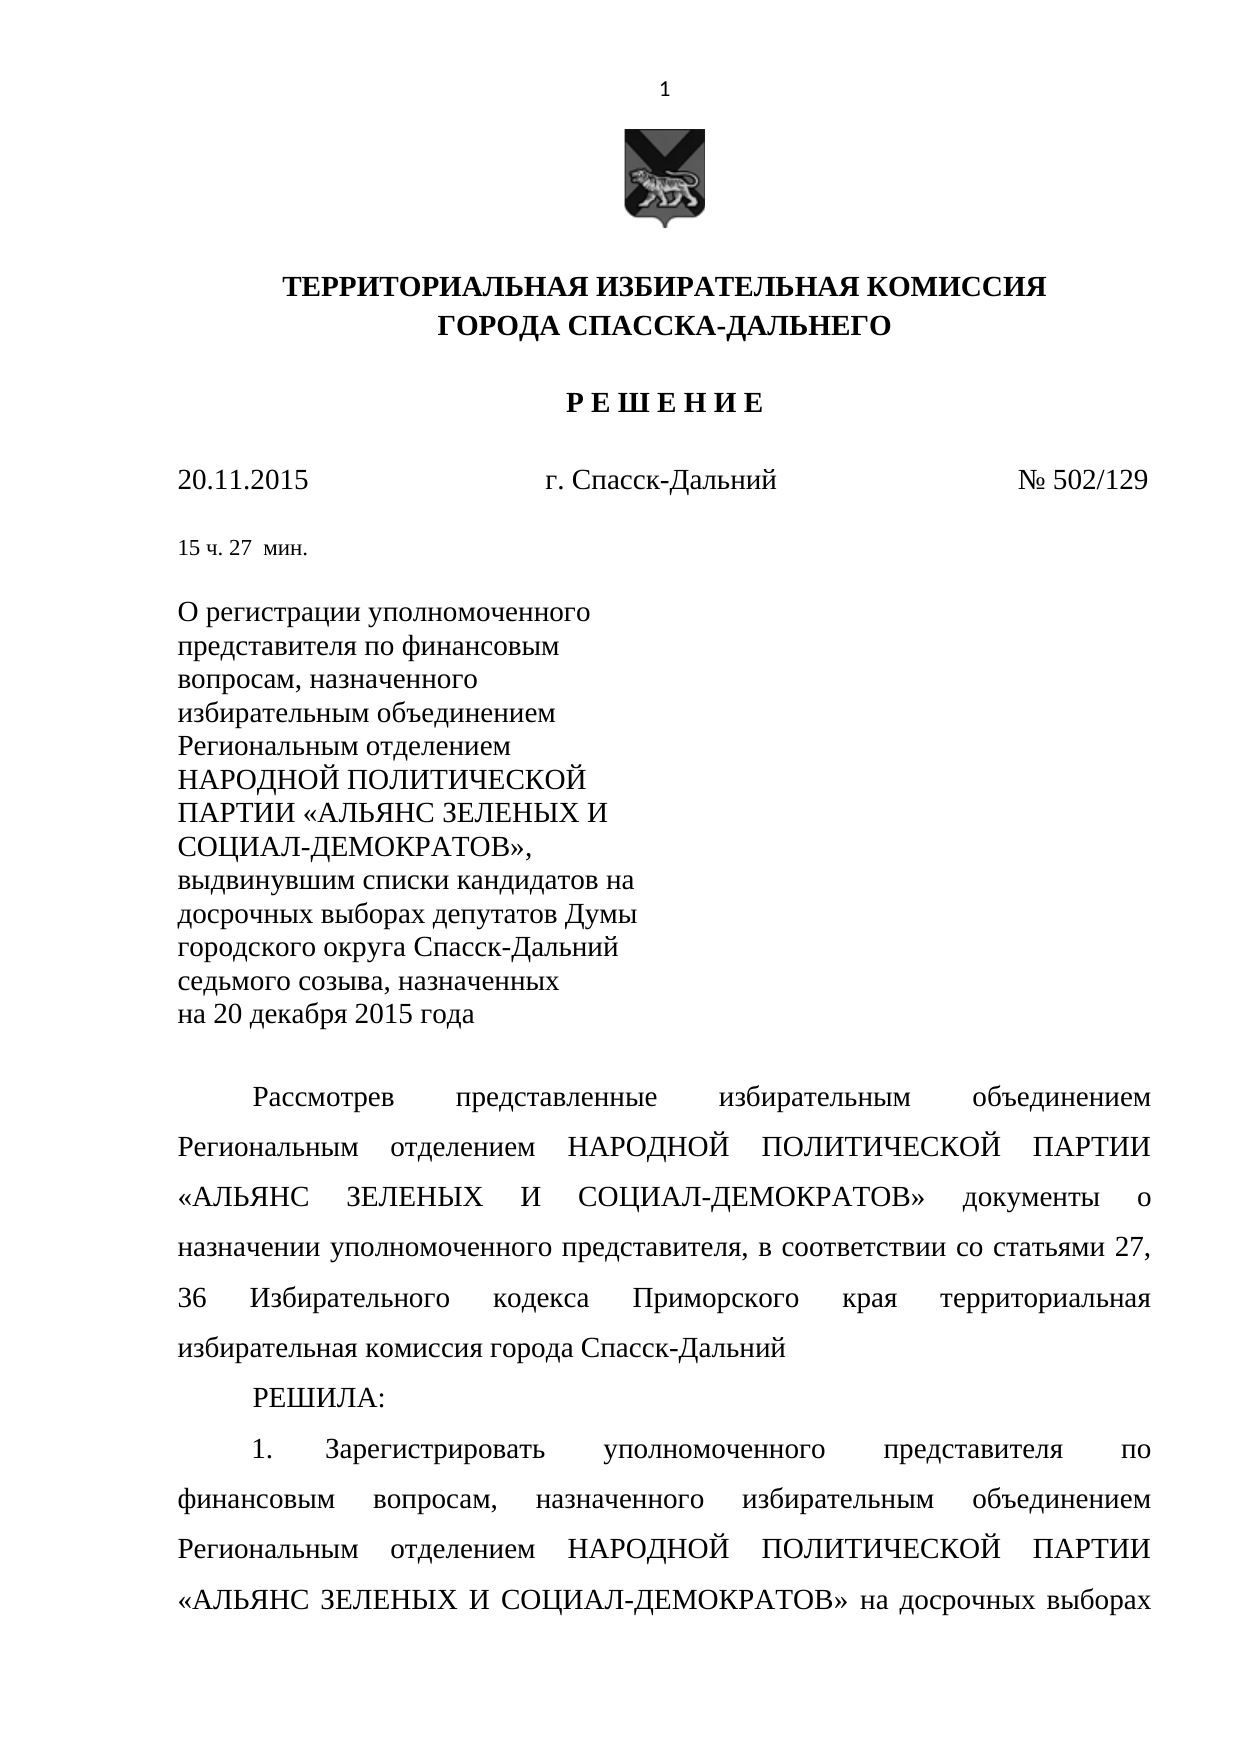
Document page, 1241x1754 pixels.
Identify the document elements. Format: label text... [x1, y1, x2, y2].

text Р Е Ш Е Н И Е [177, 385, 1152, 418]
text РЕШИЛА: [177, 1381, 1152, 1414]
text Рассмотрев представленные избирательным объединением Региональным отделением НАРОДНОЙ ПОЛИТИЧЕСКОЙ ПАРТИИ «АЛЬЯНС ЗЕЛЕНЫХ И СОЦИАЛ-ДЕМОКРАТОВ» документы о назначении уполномоченного представителя, в соответствии со статьями 27, 36 Избирательного кодекса Приморского края территориальная избирательная комиссия города Спасск-Дальний [177, 1079, 1152, 1364]
text 20.11.2015 г. Спасск-Дальний № 502/129 [177, 462, 1152, 496]
table_header О регистрации уполномоченного представителя по финансовым вопросам, назначенного избирательным объединением Региональным отделением НАРОДНОЙ ПОЛИТИЧЕСКОЙ ПАРТИИ «АЛЬЯНС ЗЕЛЕНЫХ И СОЦИАЛ-ДЕМОКРАТОВ», выдвинувшим списки кандидатов на досрочных выборах депутатов Думы городского округа Спасск-Дальний седьмого созыва, назначенных на 20 декабря 2015 года [166, 594, 665, 1030]
text 15 ч. 27 мин. [177, 534, 1152, 560]
text ГОРОДА СПАССКА-ДАЛЬНЕГО [177, 308, 1152, 341]
text ТЕРРИТОРИАЛЬНАЯ ИЗБИРАТЕЛЬНАЯ КОМИССИЯ [177, 269, 1152, 303]
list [177, 1431, 1152, 1615]
picture [623, 129, 705, 230]
